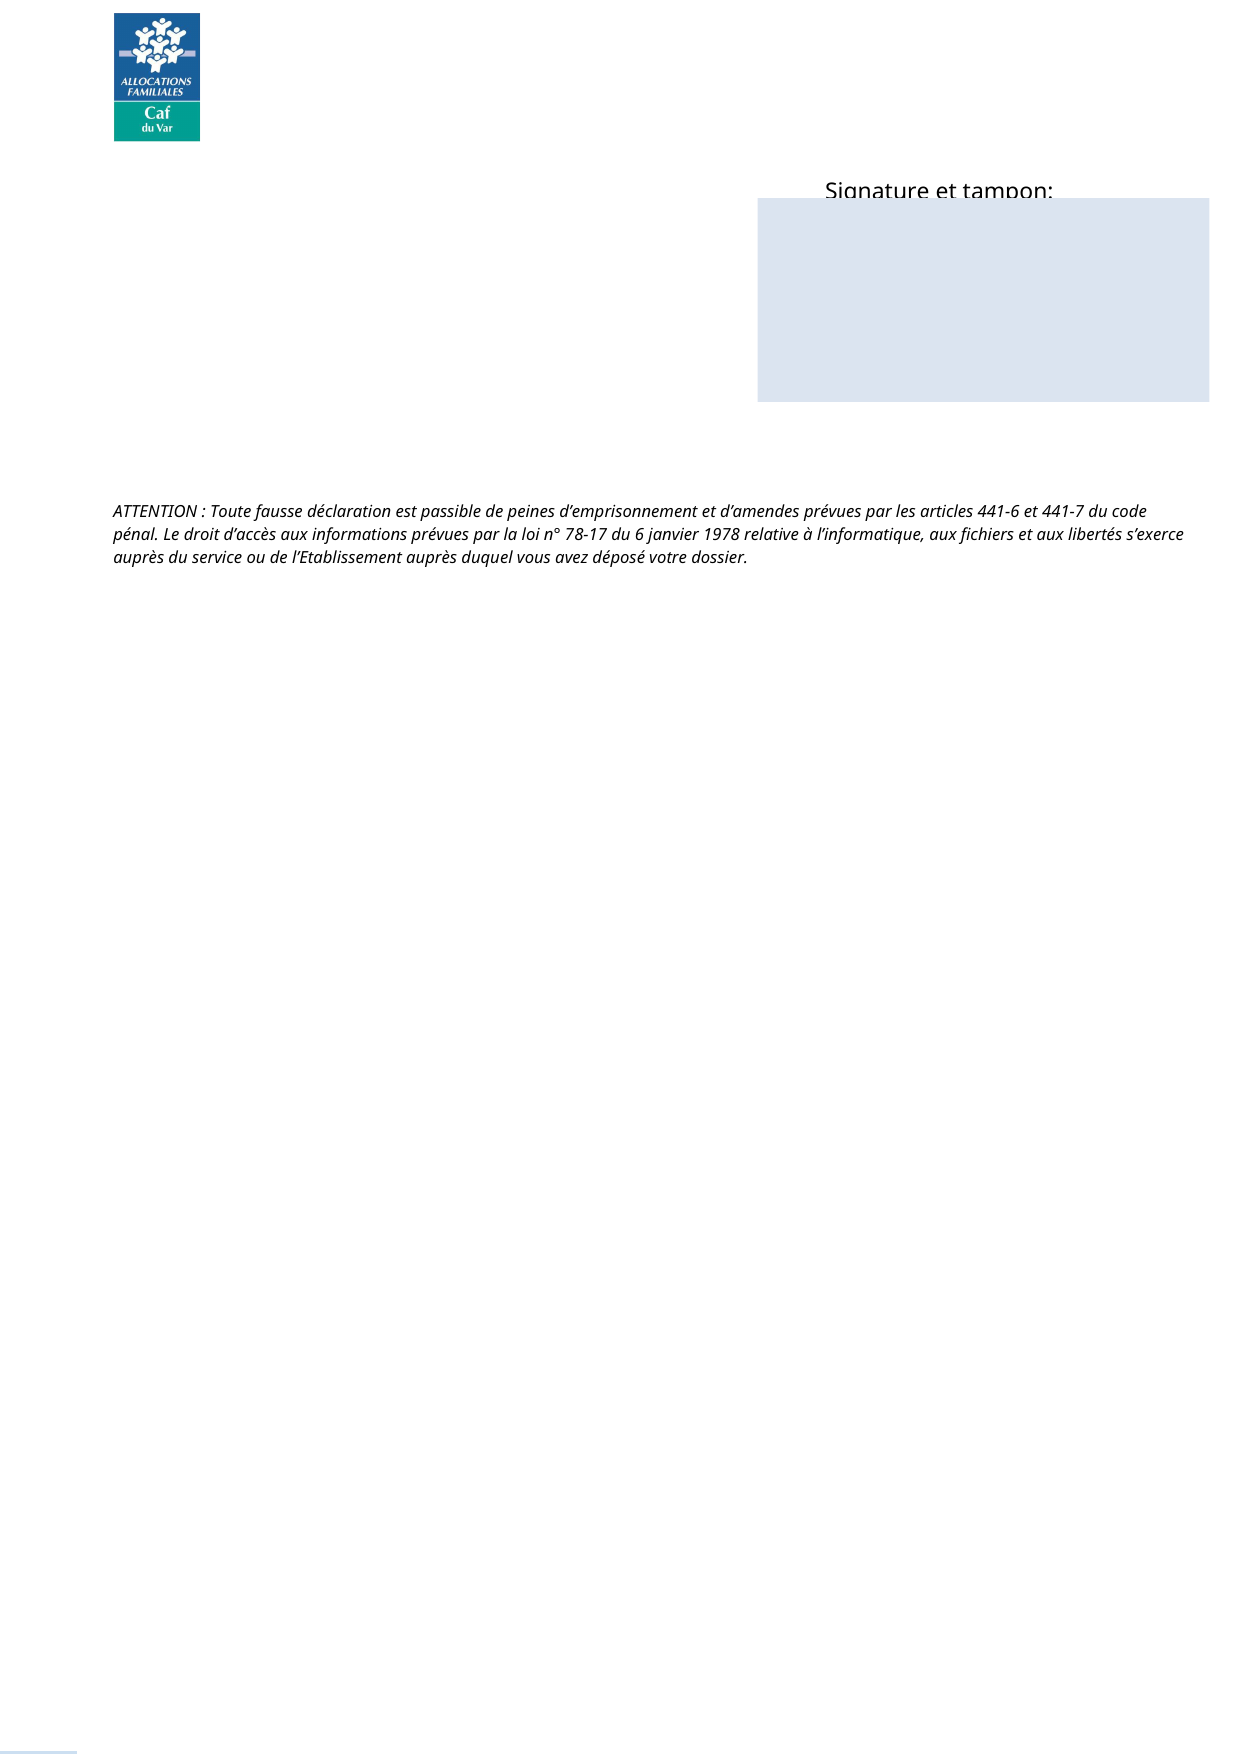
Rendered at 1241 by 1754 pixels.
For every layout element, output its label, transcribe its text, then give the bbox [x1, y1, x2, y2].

picture [113, 13, 201, 142]
subtitle Signature et tampon: [751, 175, 1196, 206]
subtitle ATTENTION : Toute fausse déclaration est passible de peines d’emprisonnement et d’amendes prévues par les articles 441-6 et 441-7 du code pénal. Le droit d’accès aux informations prévues par la loi n° 78-17 du 6 janvier 1978 relative à l’informatique, aux fichiers et aux libertés s’exerce auprès du service ou de l’Etablissement auprès duquel vous avez déposé votre dossier. [113, 500, 1196, 568]
